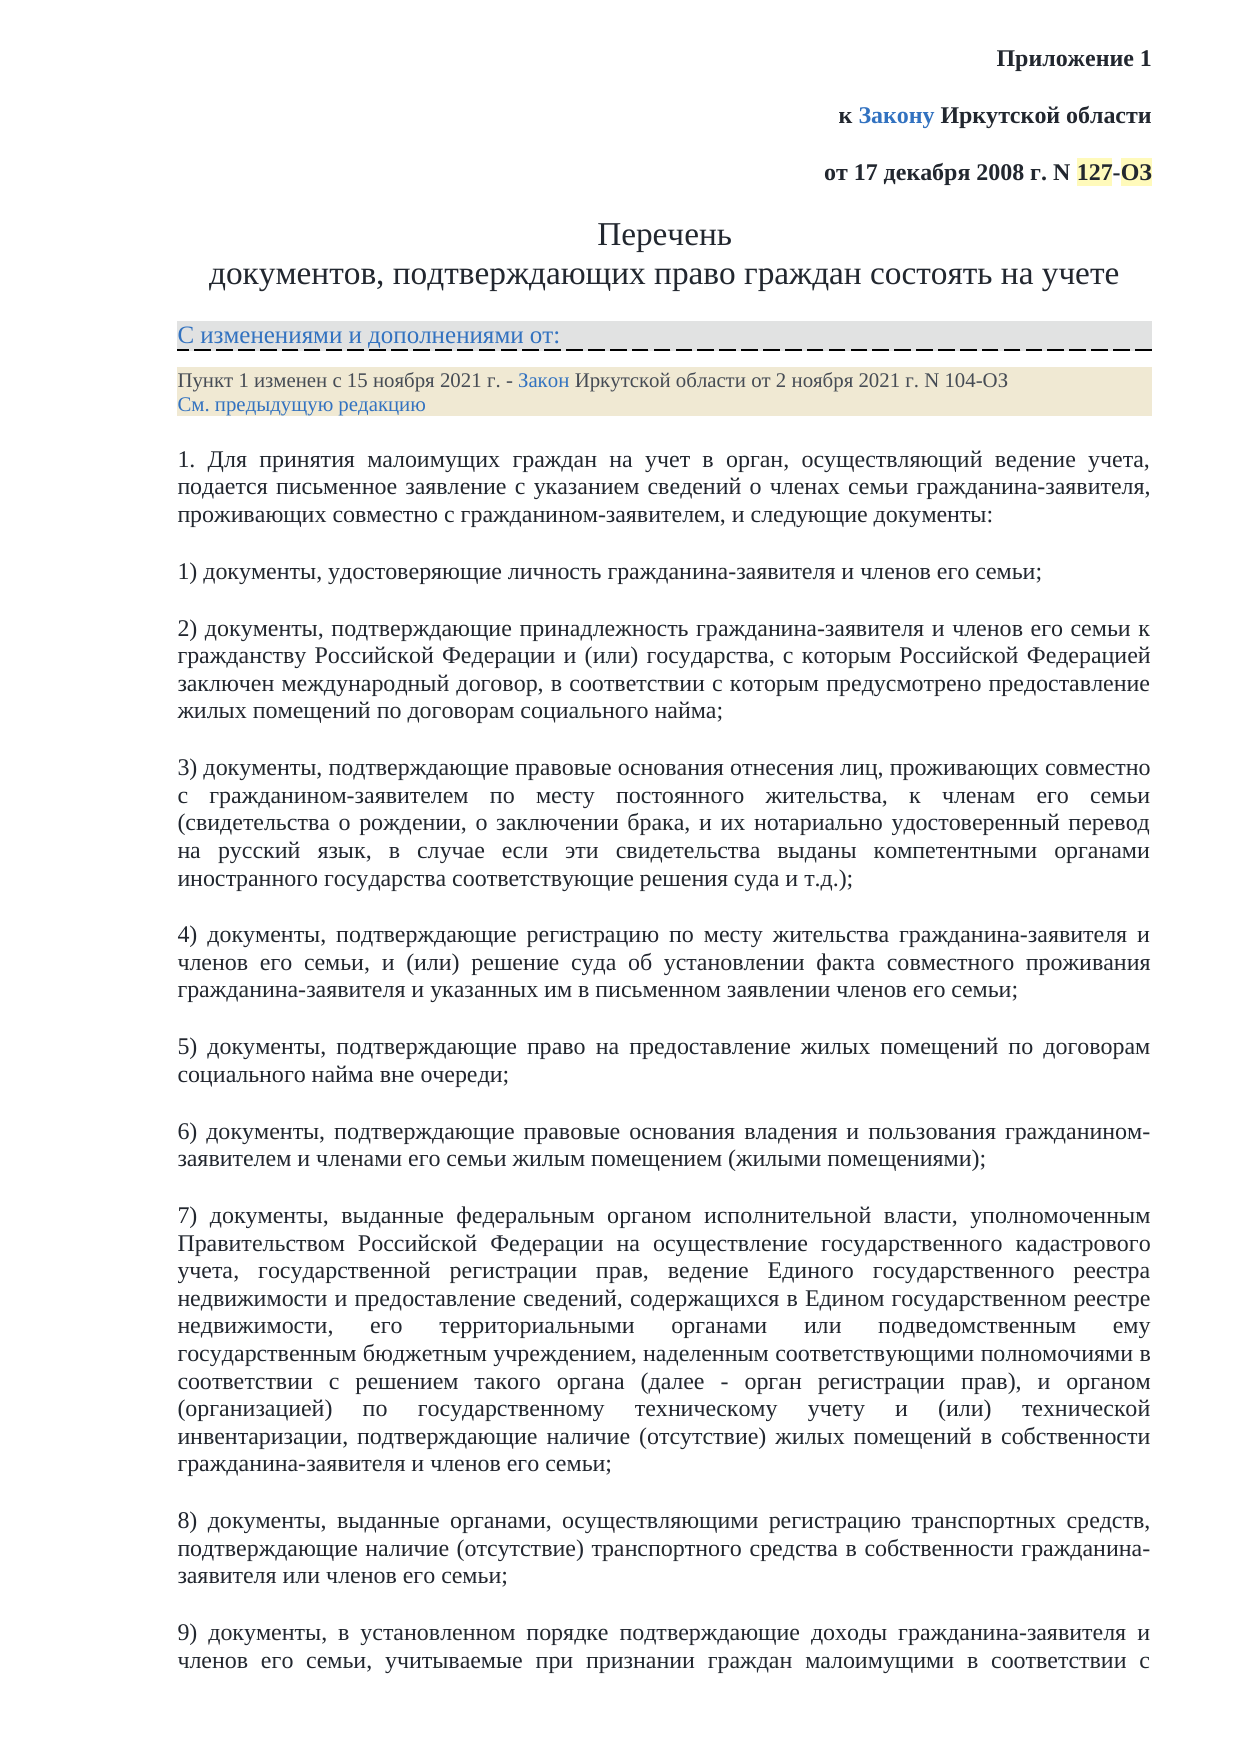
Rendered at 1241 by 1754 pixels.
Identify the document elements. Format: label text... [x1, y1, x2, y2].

text 2) документы, подтверждающие принадлежность гражданина-заявителя и членов его семьи к гражданству Российской Федерации и (или) государства, с которым Российской Федерацией заключен международный договор, в соответствии с которым предусмотрено предоставление жилых помещений по договорам социального найма; [177, 613, 1152, 724]
text 1. Для принятия малоимущих граждан на учет в орган, осуществляющий ведение учета, подается письменное заявление с указанием сведений о членах семьи гражданина-заявителя, проживающих совместно с гражданином-заявителем, и следующие документы: [177, 445, 1152, 528]
text Перечень документов, подтверждающих право граждан состоять на учете [177, 215, 1152, 291]
text Приложение 1 [177, 44, 1152, 72]
text 4) документы, подтверждающие регистрацию по месту жительства гражданина-заявителя и членов его семьи, и (или) решение суда об установлении факта совместного проживания гражданина-заявителя и указанных им в письменном заявлении членов его семьи; [177, 920, 1152, 1003]
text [177, 1618, 1152, 1673]
text 8) документы, выданные органами, осуществляющими регистрацию транспортных средств, подтверждающие наличие (отсутствие) транспортного средства в собственности гражданина-заявителя или членов его семьи; [177, 1506, 1152, 1589]
text 5) документы, подтверждающие право на предоставление жилых помещений по договорам социального найма вне очереди; [177, 1032, 1152, 1087]
text С изменениями и дополнениями от: [177, 321, 1152, 351]
text к Закону Иркутской области [177, 101, 1152, 129]
text Пункт 1 изменен с 15 ноября 2021 г. - Закон Иркутской области от 2 ноября 2021 г. N 104-ОЗ [177, 367, 1152, 392]
text 1) документы, удостоверяющие личность гражданина-заявителя и членов его семьи; [177, 557, 1152, 584]
text См. предыдущую редакцию [177, 392, 1152, 416]
text 3) документы, подтверждающие правовые основания отнесения лиц, проживающих совместно с гражданином-заявителем по месту постоянного жительства, к членам его семьи (свидетельства о рождении, о заключении брака, и их нотариально удостоверенный перевод на русский язык, в случае если эти свидетельства выданы компетентными органами иностранного государства соответствующие решения суда и т.д.); [177, 753, 1152, 891]
text 7) документы, выданные федеральным органом исполнительной власти, уполномоченным Правительством Российской Федерации на осуществление государственного кадастрового учета, государственной регистрации прав, ведение Единого государственного реестра недвижимости и предоставление сведений, содержащихся в Едином государственном реестре недвижимости, его территориальными органами или подведомственным ему государственным бюджетным учреждением, наделенным соответствующими полномочиями в соответствии с решением такого органа (далее - орган регистрации прав), и органом (организацией) по государственному техническому учету и (или) технической инвентаризации, подтверждающие наличие (отсутствие) жилых помещений в собственности гражданина-заявителя и членов его семьи; [177, 1201, 1152, 1477]
text 6) документы, подтверждающие правовые основания владения и пользования гражданином-заявителем и членами его семьи жилым помещением (жилыми помещениями); [177, 1117, 1152, 1172]
text от 17 декабря 2008 г. N 127-ОЗ [177, 158, 1077, 186]
